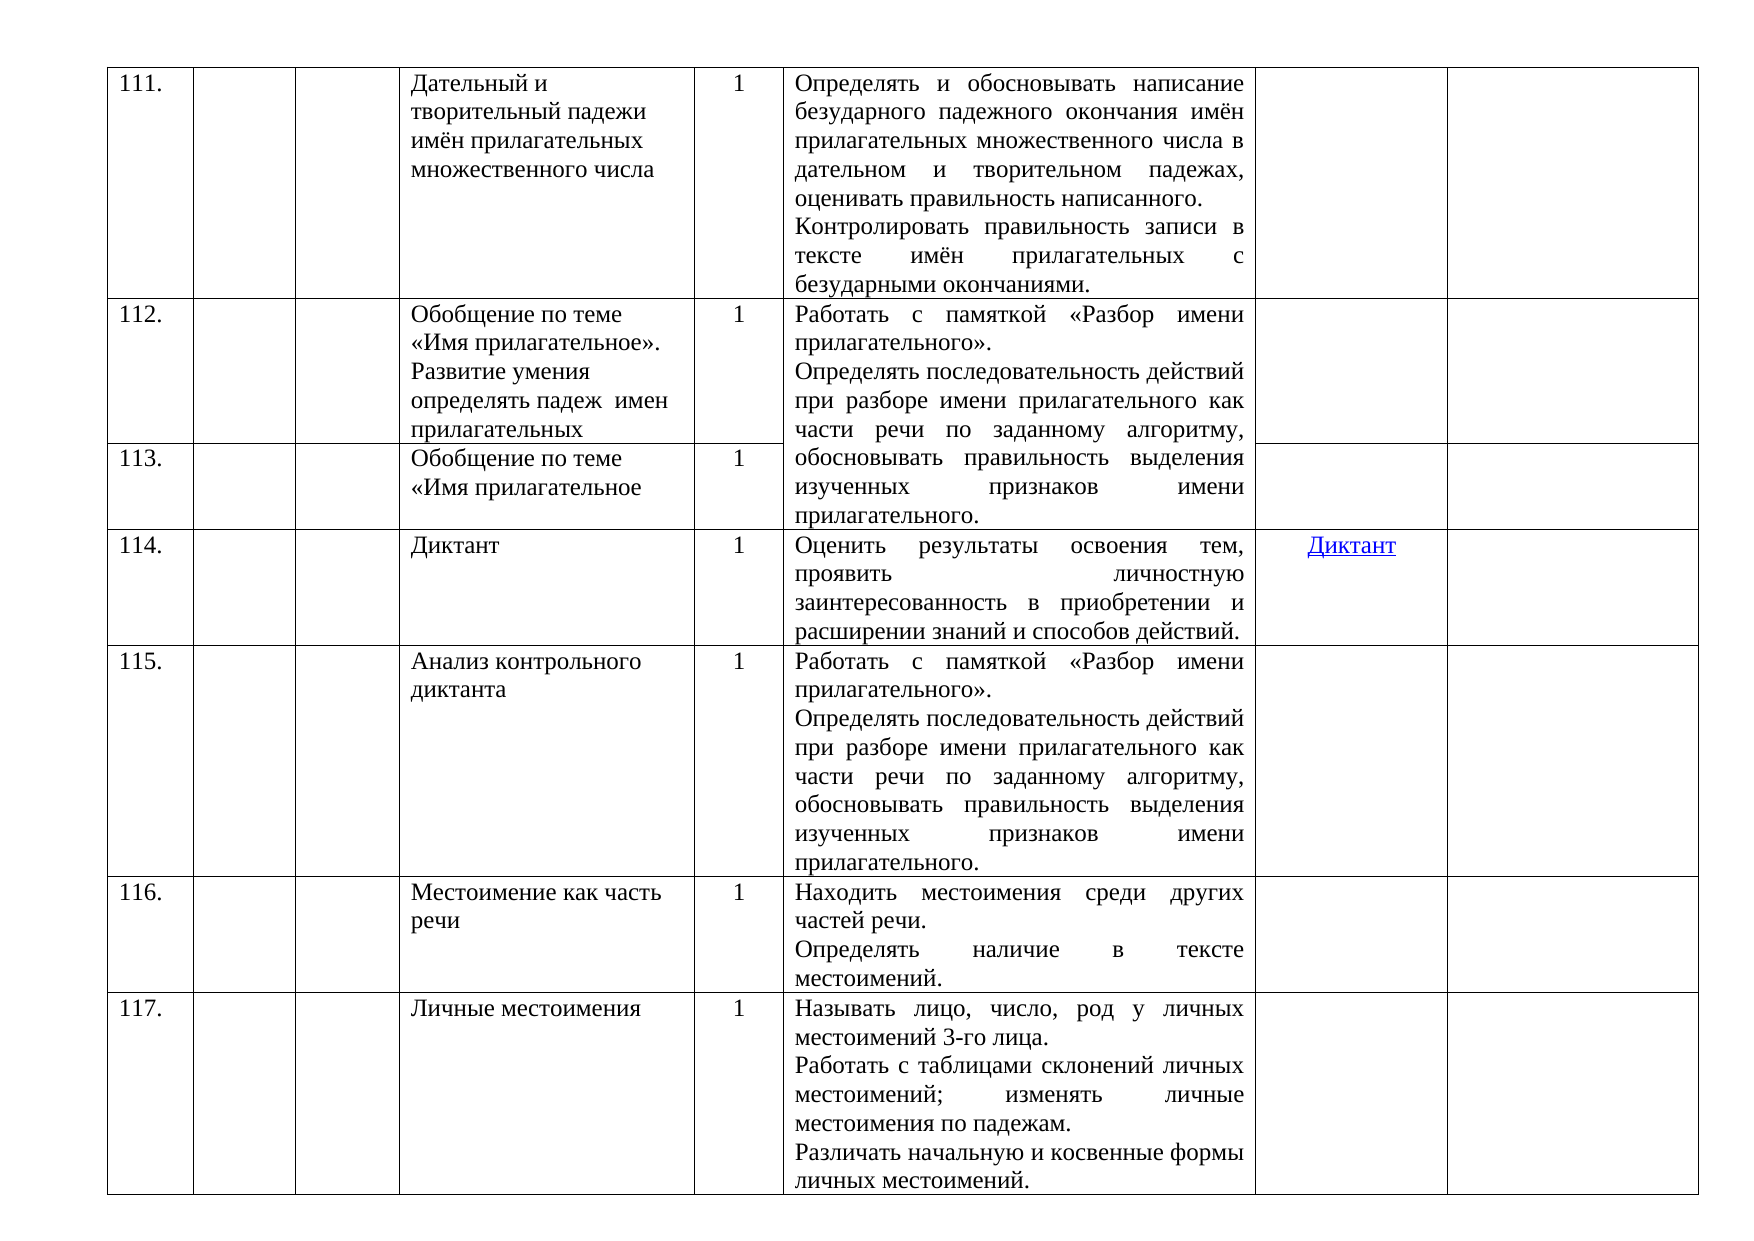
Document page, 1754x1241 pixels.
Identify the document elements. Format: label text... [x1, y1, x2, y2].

table_cell [296, 68, 399, 298]
table_cell [108, 993, 193, 1194]
table_cell [1448, 68, 1698, 298]
table_cell [1256, 877, 1447, 992]
table_cell 1 [695, 646, 783, 876]
table_cell [296, 877, 399, 992]
table_cell Обобщение по теме «Имя прилагательное». Развитие умения определять падеж имен прилагательных [400, 299, 694, 442]
table_cell [1448, 299, 1698, 442]
table_cell Местоимение как часть речи [400, 877, 694, 992]
table_cell [108, 530, 193, 645]
table_cell [108, 444, 193, 529]
table_cell [296, 646, 399, 876]
table_cell [1448, 993, 1698, 1194]
table_cell 1 [695, 444, 783, 529]
table_cell Работать с памяткой «Разбор имени прилагательного». Определять последовательность действий при разборе имени прилагательного как части речи по заданному алгоритму, обосновывать правильность выделения изученных признаков имени прилагательного. [784, 646, 1255, 876]
table_cell [1256, 444, 1447, 529]
table_cell Анализ контрольного диктанта [400, 646, 694, 876]
table_cell [1256, 299, 1447, 442]
table_cell 1 [695, 993, 783, 1194]
table_cell Работать с памяткой «Разбор имени прилагательного». Определять последовательность действий при разборе имени прилагательного как части речи по заданному алгоритму, обосновывать правильность выделения изученных признаков имени прилагательного. [784, 299, 1255, 529]
table_cell Определять и обосновывать написание безударного падежного окончания имён прилагательных множественного числа в дательном и творительном падежах, оценивать правильность написанного. Контролировать правильность записи в тексте имён прилагательных с безударными окончаниями. [784, 68, 1255, 298]
table_cell [1256, 68, 1447, 298]
table_cell Дательный и творительный падежи имён прилагательных множественного числа [400, 68, 694, 298]
table_cell [1448, 530, 1698, 645]
table_cell 1 [695, 68, 783, 298]
table_cell Находить местоимения среди других частей речи. Определять наличие в тексте местоимений. [784, 877, 1255, 992]
table_cell [108, 646, 193, 876]
table_cell Диктант [400, 530, 694, 645]
table_cell 1 [695, 299, 783, 442]
table_cell Обобщение по теме «Имя прилагательное [400, 444, 694, 529]
table_cell [194, 877, 295, 992]
table_cell [194, 68, 295, 298]
table_cell [1448, 444, 1698, 529]
table_cell 1 [695, 877, 783, 992]
table_cell [108, 68, 193, 298]
table_cell [194, 444, 295, 529]
table_cell [194, 646, 295, 876]
table_cell Оценить результаты освоения тем, проявить личностную заинтересованность в приобретении и расширении знаний и способов действий. [784, 530, 1255, 645]
table_cell [1448, 646, 1698, 876]
table_cell [296, 530, 399, 645]
table_cell [1256, 993, 1447, 1194]
table_cell 1 [695, 530, 783, 645]
table_cell Диктант [1256, 530, 1447, 645]
table_cell [296, 299, 399, 442]
table_cell [1256, 646, 1447, 876]
table_cell [194, 993, 295, 1194]
table_cell Личные местоимения [400, 993, 694, 1194]
table_cell [194, 299, 295, 442]
table_cell [1448, 877, 1698, 992]
table_cell [296, 444, 399, 529]
table_cell [108, 299, 193, 442]
table_cell [296, 993, 399, 1194]
table_cell [194, 530, 295, 645]
table_cell [108, 877, 193, 992]
table_cell Называть лицо, число, род у личных местоимений 3-го лица. Работать с таблицами склонений личных местоимений; изменять личные местоимения по падежам. Различать начальную и косвенные формы личных местоимений. [784, 993, 1255, 1194]
